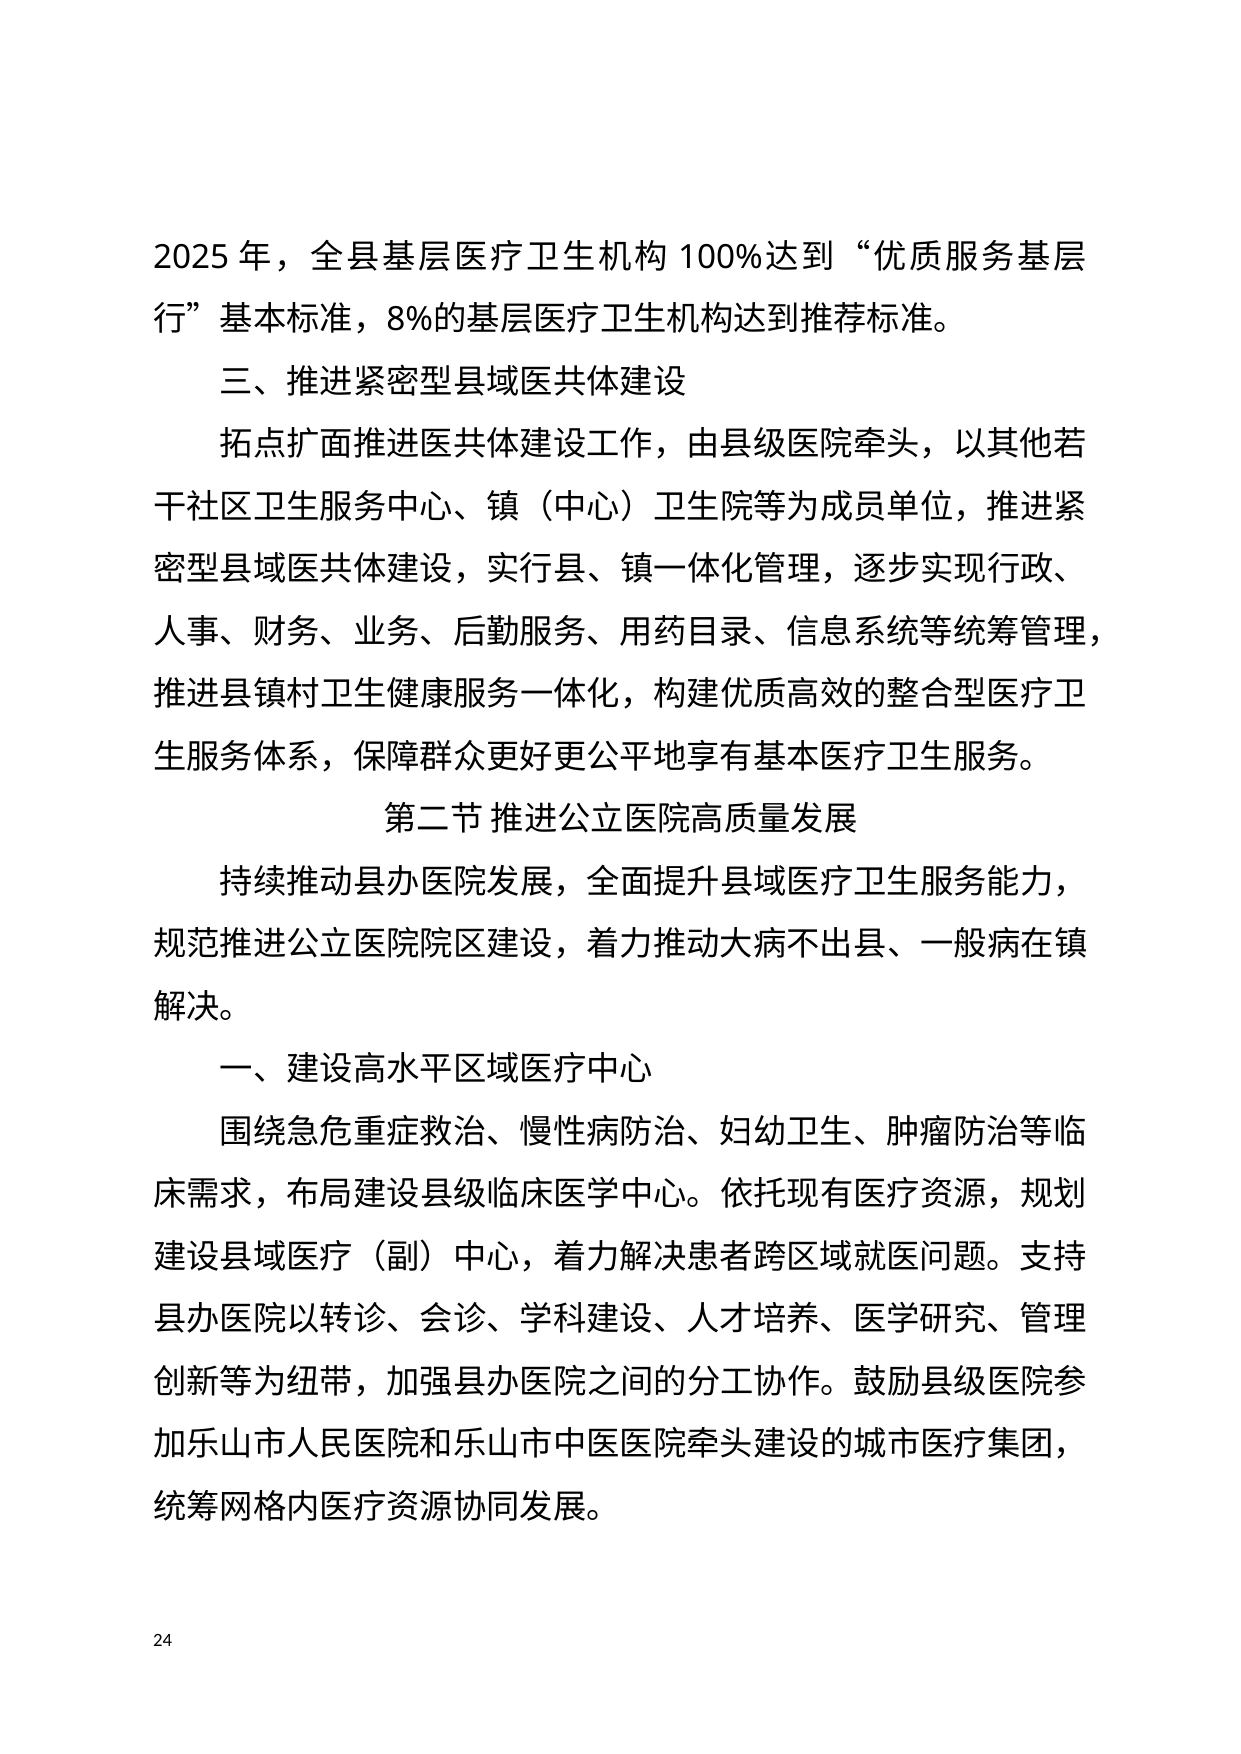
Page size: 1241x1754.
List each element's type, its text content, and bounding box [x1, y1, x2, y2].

text 一、建设高水平区域医疗中心 [153, 1031, 1087, 1093]
text 围绕急危重症救治、慢性病防治、妇幼卫生、肿瘤防治等临床需求，布局建设县级临床医学中心。依托现有医疗资源，规划建设县域医疗（副）中心，着力解决患者跨区域就医问题。支持县办医院以转诊、会诊、学科建设、人才培养、医学研究、管理创新等为纽带，加强县办医院之间的分工协作。鼓励县级医院参加乐山市人民医院和乐山市中医医院牵头建设的城市医疗集团，统筹网格内医疗资源协同发展。 [153, 1215, 1087, 1292]
text 围绕急危重症救治、慢性病防治、妇幼卫生、肿瘤防治等临床需求，布局建设县级临床医学中心。依托现有医疗资源，规划建设县域医疗（副）中心，着力解决患者跨区域就医问题。支持县办医院以转诊、会诊、学科建设、人才培养、医学研究、管理创新等为纽带，加强县办医院之间的分工协作。鼓励县级医院参加乐山市人民医院和乐山市中医医院牵头建设的城市医疗集团，统筹网格内医疗资源协同发展。 [153, 1465, 1087, 1531]
text 拓点扩面推进医共体建设工作，由县级医院牵头，以其他若干社区卫生服务中心、镇（中心）卫生院等为成员单位，推进紧密型县域医共体建设，实行县、镇一体化管理，逐步实现行政、人事、财务、业务、后勤服务、用药目录、信息系统等统筹管理，推进县镇村卫生健康服务一体化，构建优质高效的整合型医疗卫生服务体系，保障群众更好更公平地享有基本医疗卫生服务。 [153, 406, 1087, 781]
text 围绕急危重症救治、慢性病防治、妇幼卫生、肿瘤防治等临床需求，布局建设县级临床医学中心。依托现有医疗资源，规划建设县域医疗（副）中心，着力解决患者跨区域就医问题。支持县办医院以转诊、会诊、学科建设、人才培养、医学研究、管理创新等为纽带，加强县办医院之间的分工协作。鼓励县级医院参加乐山市人民医院和乐山市中医医院牵头建设的城市医疗集团，统筹网格内医疗资源协同发展。 [153, 1093, 1087, 1167]
text 围绕急危重症救治、慢性病防治、妇幼卫生、肿瘤防治等临床需求，布局建设县级临床医学中心。依托现有医疗资源，规划建设县域医疗（副）中心，着力解决患者跨区域就医问题。支持县办医院以转诊、会诊、学科建设、人才培养、医学研究、管理创新等为纽带，加强县办医院之间的分工协作。鼓励县级医院参加乐山市人民医院和乐山市中医医院牵头建设的城市医疗集团，统筹网格内医疗资源协同发展。 [153, 1340, 1087, 1417]
text 三、推进紧密型县域医共体建设 [153, 343, 1087, 406]
text 持续推动县办医院发展，全面提升县域医疗卫生服务能力，规范推进公立医院院区建设，着力推动大病不出县、一般病在镇解决。 [153, 843, 1087, 1031]
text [153, 218, 1087, 343]
text 第二节 推进公立医院高质量发展 [153, 781, 1087, 843]
